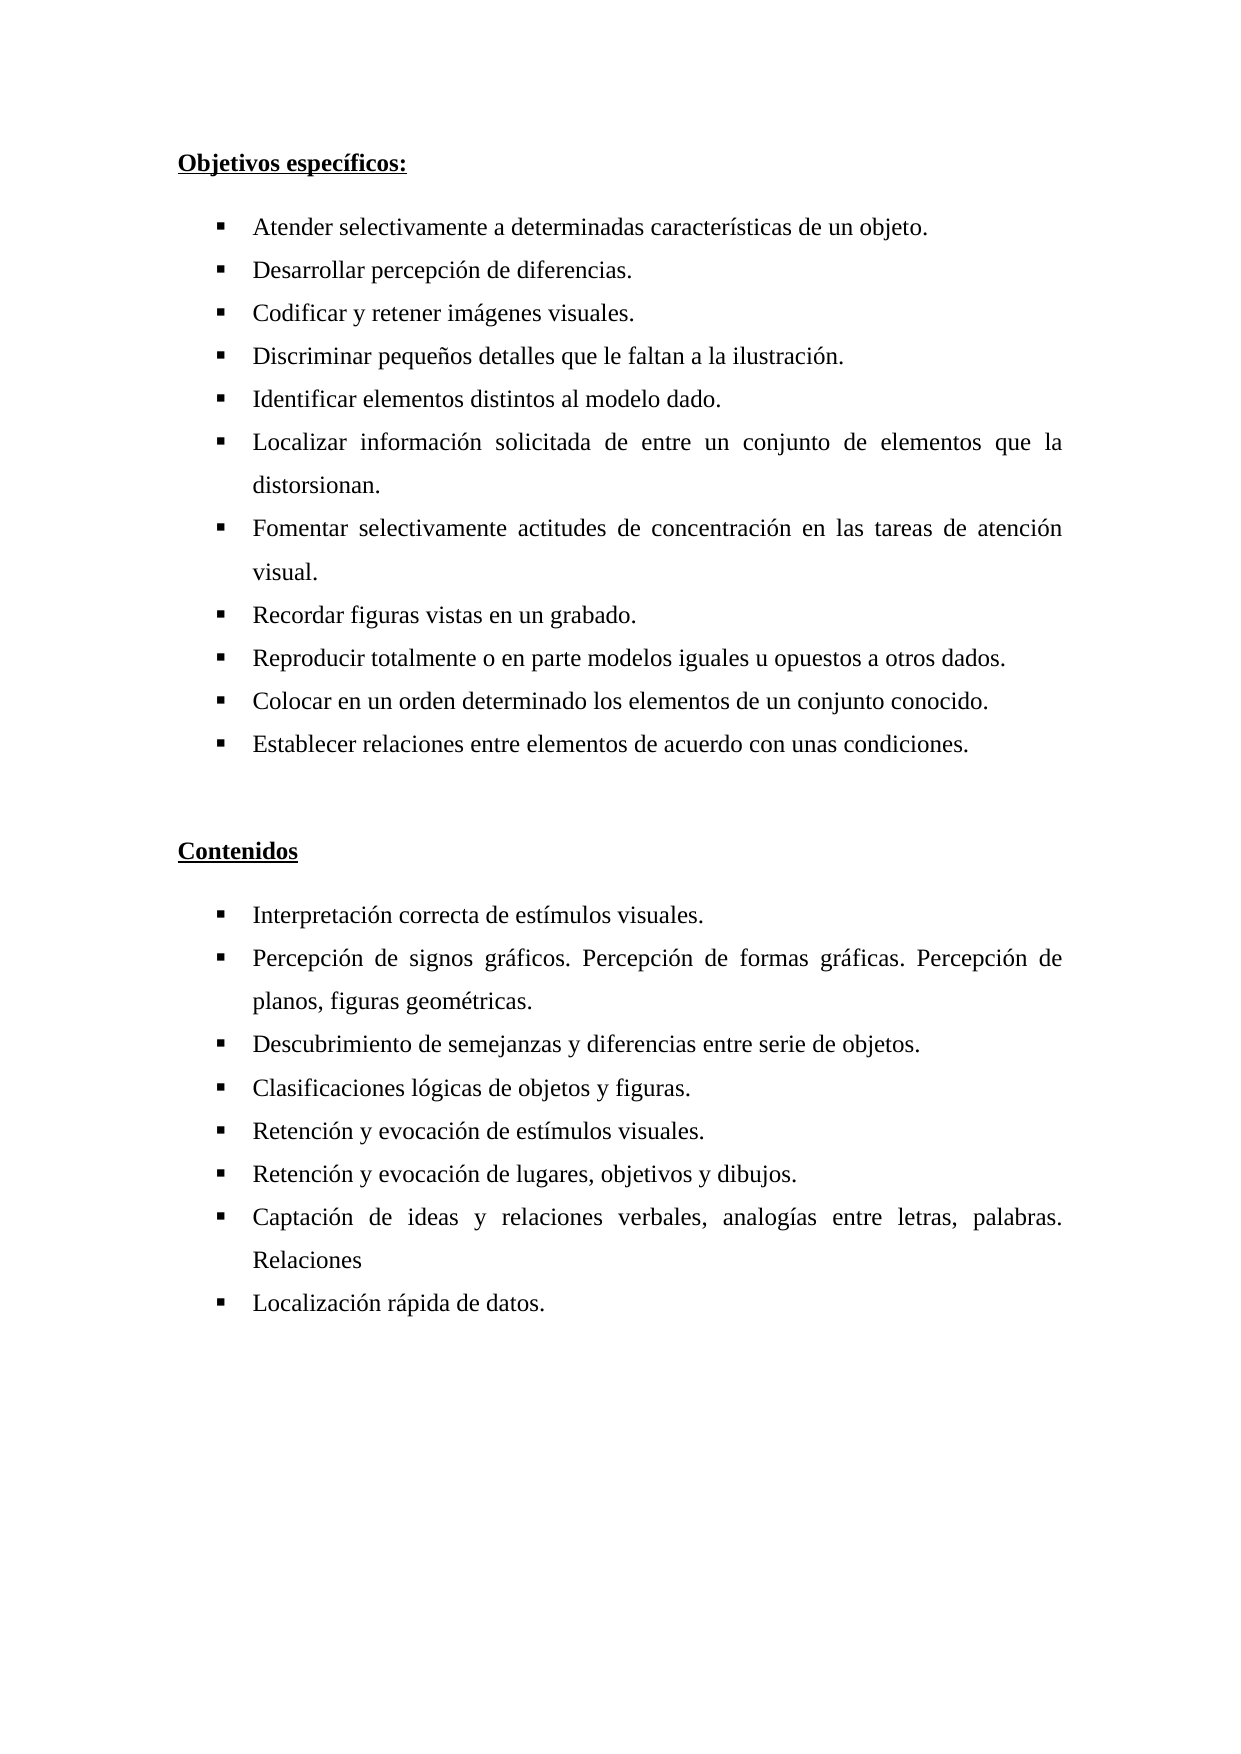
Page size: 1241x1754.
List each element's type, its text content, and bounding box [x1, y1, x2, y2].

list Recordar figuras vistas en un grabado. [215, 600, 1063, 628]
text Objetivos específicos: [177, 148, 1063, 176]
list Localizar información solicitada de entre un conjunto de elementos que la distorsionan. [215, 427, 1063, 499]
list Colocar en un orden determinado los elementos de un conjunto conocido. [215, 686, 1063, 715]
list Interpretación correcta de estímulos visuales. [215, 900, 1063, 929]
list Descubrimiento de semejanzas y diferencias entre serie de objetos. [215, 1029, 1063, 1058]
list Retención y evocación de lugares, objetivos y dibujos. [215, 1159, 1063, 1188]
list Identificar elementos distintos al modelo dado. [215, 384, 1063, 413]
list Fomentar selectivamente actitudes de concentración en las tareas de atención visual. [215, 513, 1063, 585]
list Retención y evocación de estímulos visuales. [215, 1116, 1063, 1144]
list Codificar y retener imágenes visuales. [215, 298, 1063, 327]
text Contenidos [177, 836, 1063, 865]
list Percepción de signos gráficos. Percepción de formas gráficas. Percepción de planos, figuras geométricas. [215, 943, 1063, 1015]
list Reproducir totalmente o en parte modelos iguales u opuestos a otros dados. [215, 643, 1063, 672]
list Captación de ideas y relaciones verbales, analogías entre letras, palabras. Relaciones [215, 1202, 1063, 1274]
list Discriminar pequeños detalles que le faltan a la ilustración. [215, 341, 1063, 370]
list Desarrollar percepción de diferencias. [215, 255, 1063, 283]
list Clasificaciones lógicas de objetos y figuras. [215, 1073, 1063, 1101]
list Localización rápida de datos. [215, 1288, 1063, 1317]
list Atender selectivamente a determinadas características de un objeto. [215, 212, 1063, 240]
list Establecer relaciones entre elementos de acuerdo con unas condiciones. [215, 729, 1063, 758]
